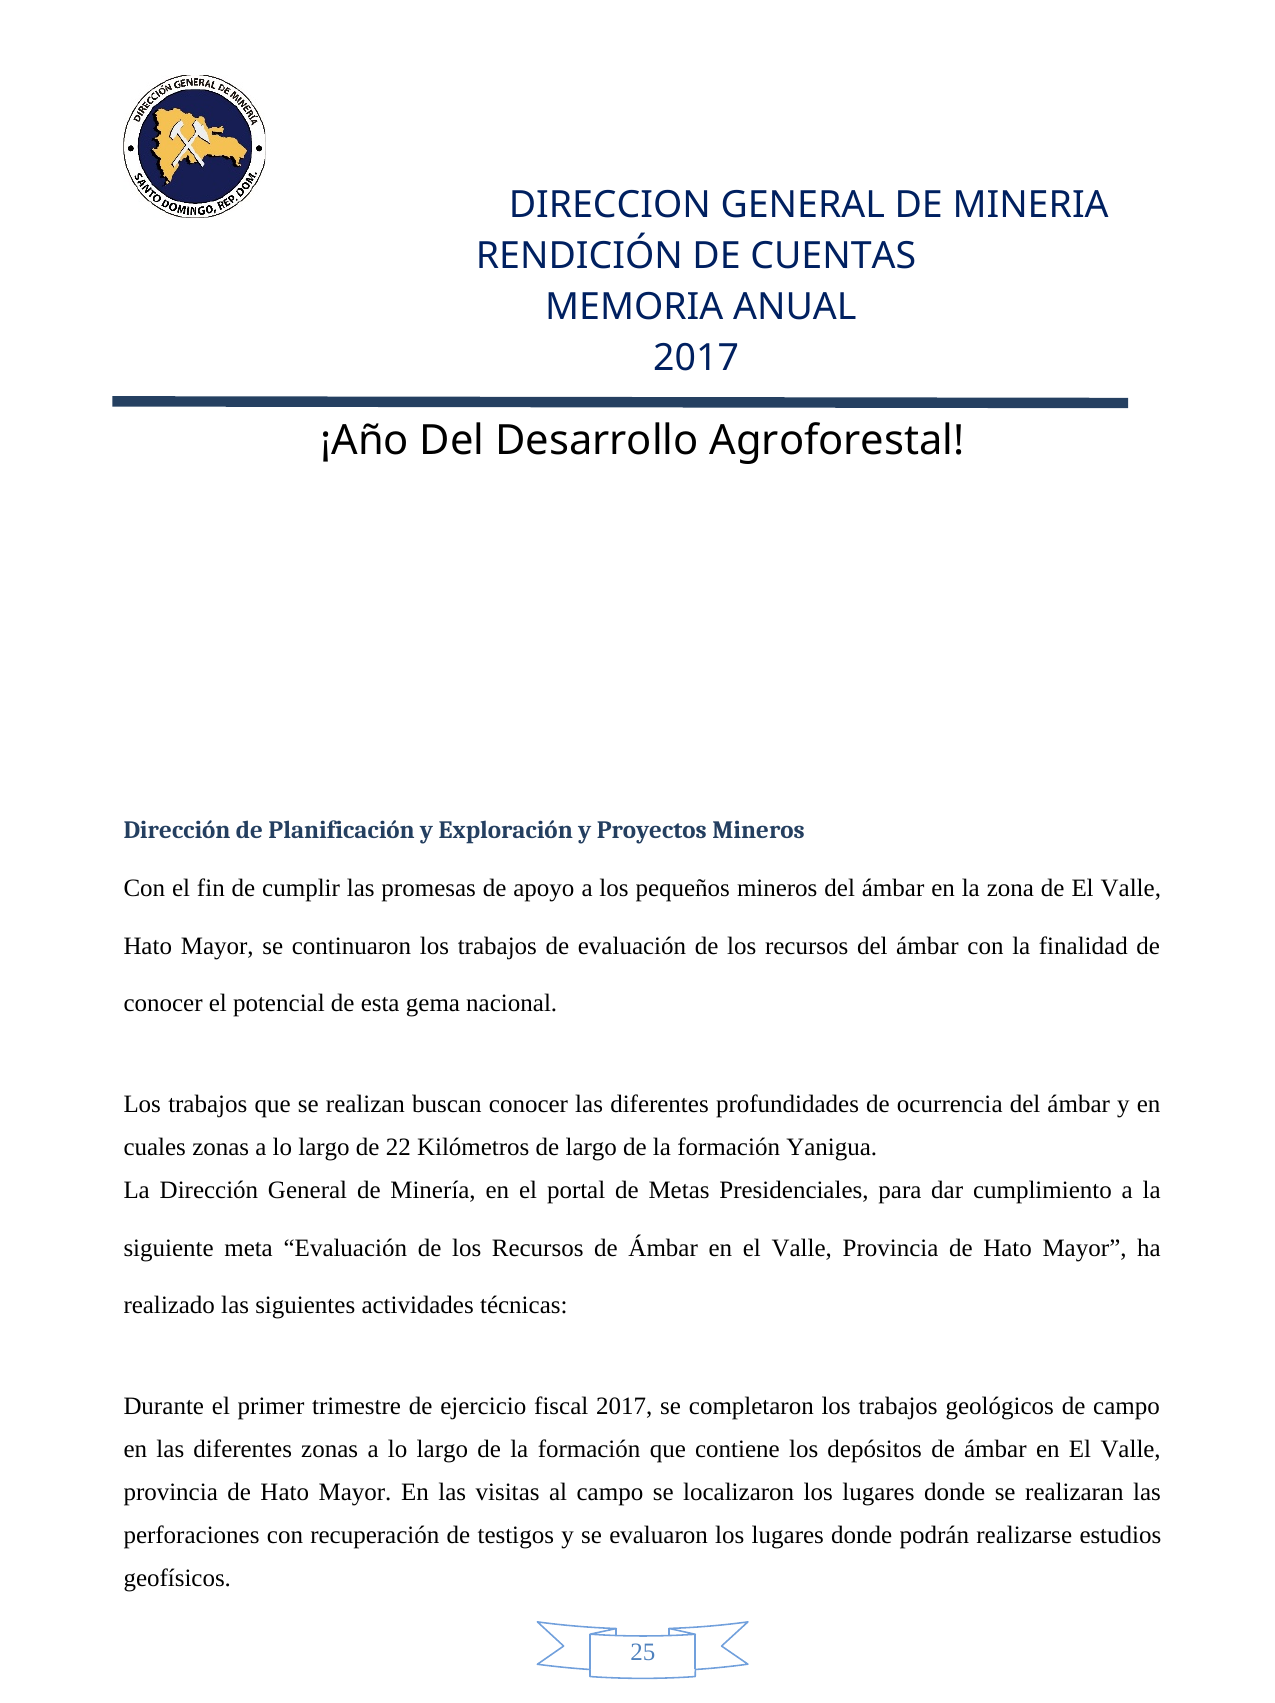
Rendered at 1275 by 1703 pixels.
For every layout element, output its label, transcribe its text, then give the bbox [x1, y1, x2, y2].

text Durante el primer trimestre de ejercicio fiscal 2017, se completaron los trabajos geológicos de campo en las diferentes zonas a lo largo de la formación que contiene los depósitos de ámbar en El Valle, provincia de Hato Mayor. En las visitas al campo se localizaron los lugares donde se realizaran las perforaciones con recuperación de testigos y se evaluaron los lugares donde podrán realizarse estudios geofísicos. [123, 1391, 1162, 1592]
picture [123, 75, 266, 218]
text La Dirección General de Minería, en el portal de Metas Presidenciales, para dar cumplimiento a la siguiente meta “Evaluación de los Recursos de Ámbar en el Valle, Provincia de Hato Mayor”, ha realizado las siguientes actividades técnicas: [123, 1175, 1162, 1319]
text Los trabajos que se realizan buscan conocer las diferentes profundidades de ocurrencia del ámbar y en cuales zonas a lo largo de 22 Kilómetros de largo de la formación Yanigua. [123, 1089, 1162, 1161]
text Con el fin de cumplir las promesas de apoyo a los pequeños mineros del ámbar en la zona de El Valle, Hato Mayor, se continuaron los trabajos de evaluación de los recursos del ámbar con la finalidad de conocer el potencial de esta gema nacional. [123, 873, 1162, 1017]
subtitle Dirección de Planificación y Exploración y Proyectos Mineros [123, 816, 1162, 845]
